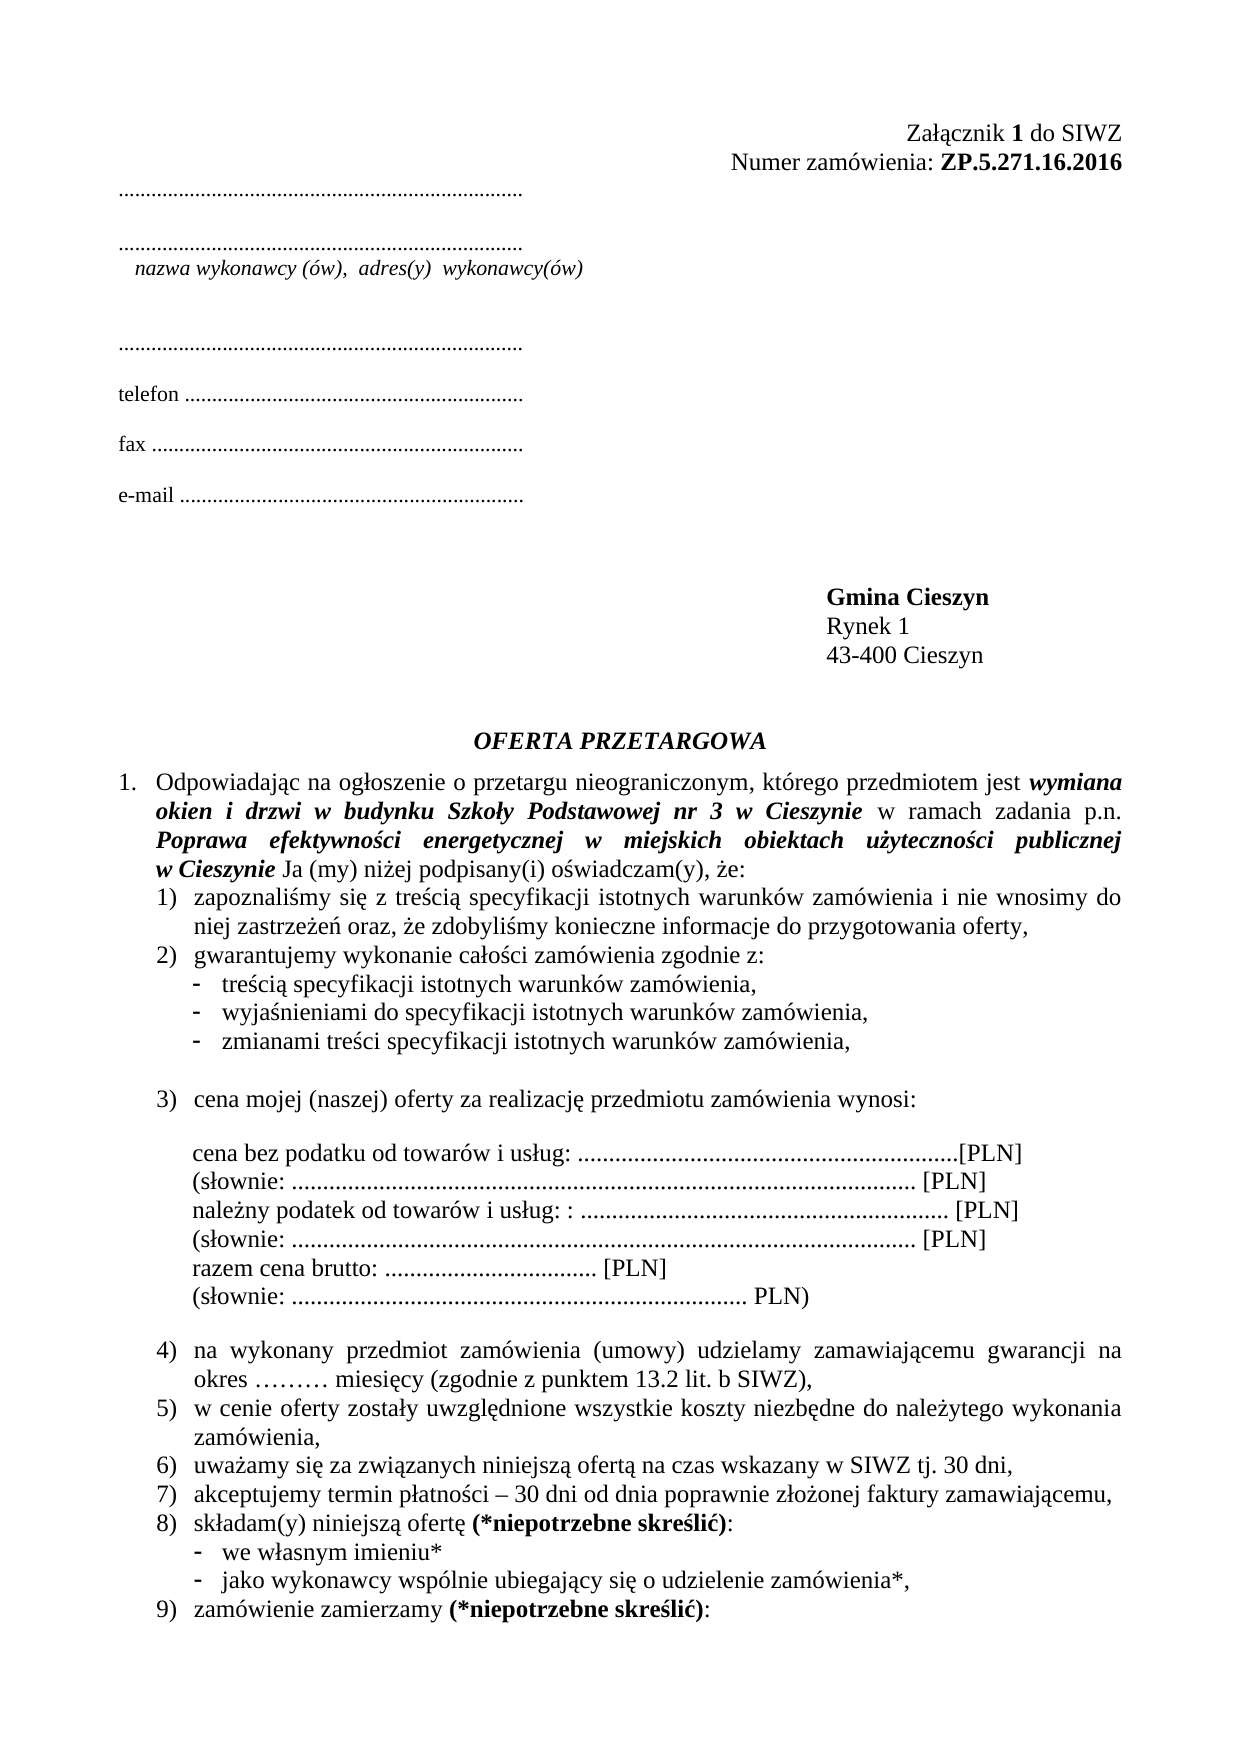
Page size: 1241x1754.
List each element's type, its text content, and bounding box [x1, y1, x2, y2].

list we własnym imieniu* [193, 1537, 1122, 1565]
text OFERTA PRZETARGOWA [118, 726, 1122, 755]
list gwarantujemy wykonanie całości zamówienia zgodnie z: [156, 940, 1122, 969]
list zamówienie zamierzamy (*niepotrzebne skreślić): [156, 1594, 1122, 1623]
text Rynek 1 [826, 611, 1122, 640]
text .......................................................................... [118, 229, 1122, 255]
text fax .................................................................... [118, 431, 1122, 456]
text 43-400 Cieszyn [826, 640, 1122, 669]
text cena bez podatku od towarów i usług: .............................................................[PLN] [192, 1138, 1122, 1166]
subtitle Gmina Cieszyn [826, 582, 1122, 611]
text e-mail ............................................................... [118, 482, 1122, 507]
text (słownie: .................................................................................................... [PLN] [192, 1224, 1122, 1253]
list akceptujemy termin płatności – 30 dni od dnia poprawnie złożonej faktury zamawiającemu, [156, 1479, 1122, 1508]
list cena mojej (naszej) oferty za realizację przedmiotu zamówienia wynosi: [156, 1084, 1122, 1112]
list uważamy się za związanych niniejszą ofertą na czas wskazany w SIWZ tj. 30 dni, [156, 1450, 1122, 1479]
text .......................................................................... [118, 330, 1122, 356]
list wyjaśnieniami do specyfikacji istotnych warunków zamówienia, [192, 997, 1122, 1026]
list zmianami treści specyfikacji istotnych warunków zamówienia, [192, 1026, 1122, 1055]
text telefon .............................................................. [118, 381, 1122, 406]
text razem cena brutto: .................................. [PLN] [192, 1253, 1122, 1281]
text (słownie: ......................................................................... PLN) [192, 1281, 1122, 1310]
list treścią specyfikacji istotnych warunków zamówienia, [192, 969, 1122, 997]
list zapoznaliśmy się z treścią specyfikacji istotnych warunków zamówienia i nie wnosimy do niej zastrzeżeń oraz, że zdobyliśmy konieczne informacje do przygotowania oferty, [156, 882, 1122, 940]
text Numer zamówienia: ZP.5.271.16.2016 [118, 147, 1122, 176]
text nazwa wykonawcy (ów), adres(y) wykonawcy(ów) [118, 255, 1122, 280]
text Załącznik 1 do SIWZ [118, 118, 1122, 147]
text należny podatek od towarów i usług: : ........................................................... [PLN] [192, 1195, 1122, 1224]
list Odpowiadając na ogłoszenie o przetargu nieograniczonym, którego przedmiotem jest wymiana okien i drzwi w budynku Szkoły Podstawowej nr 3 w Cieszynie w ramach zadania p.n. Poprawa efektywności energetycznej w miejskich obiektach użyteczności publicznej w Cieszynie Ja (my) niżej podpisany(i) oświadczam(y), że: [118, 767, 1122, 882]
text .......................................................................... [118, 176, 1122, 201]
text (słownie: .................................................................................................... [PLN] [192, 1166, 1122, 1195]
list składam(y) niniejszą ofertę (*niepotrzebne skreślić): [156, 1508, 1122, 1537]
list w cenie oferty zostały uwzględnione wszystkie koszty niezbędne do należytego wykonania zamówienia, [156, 1393, 1122, 1450]
list jako wykonawcy wspólnie ubiegający się o udzielenie zamówienia*, [193, 1565, 1122, 1594]
list na wykonany przedmiot zamówienia (umowy) udzielamy zamawiającemu gwarancji na okres ……… miesięcy (zgodnie z punktem 13.2 lit. b SIWZ), [156, 1335, 1122, 1393]
